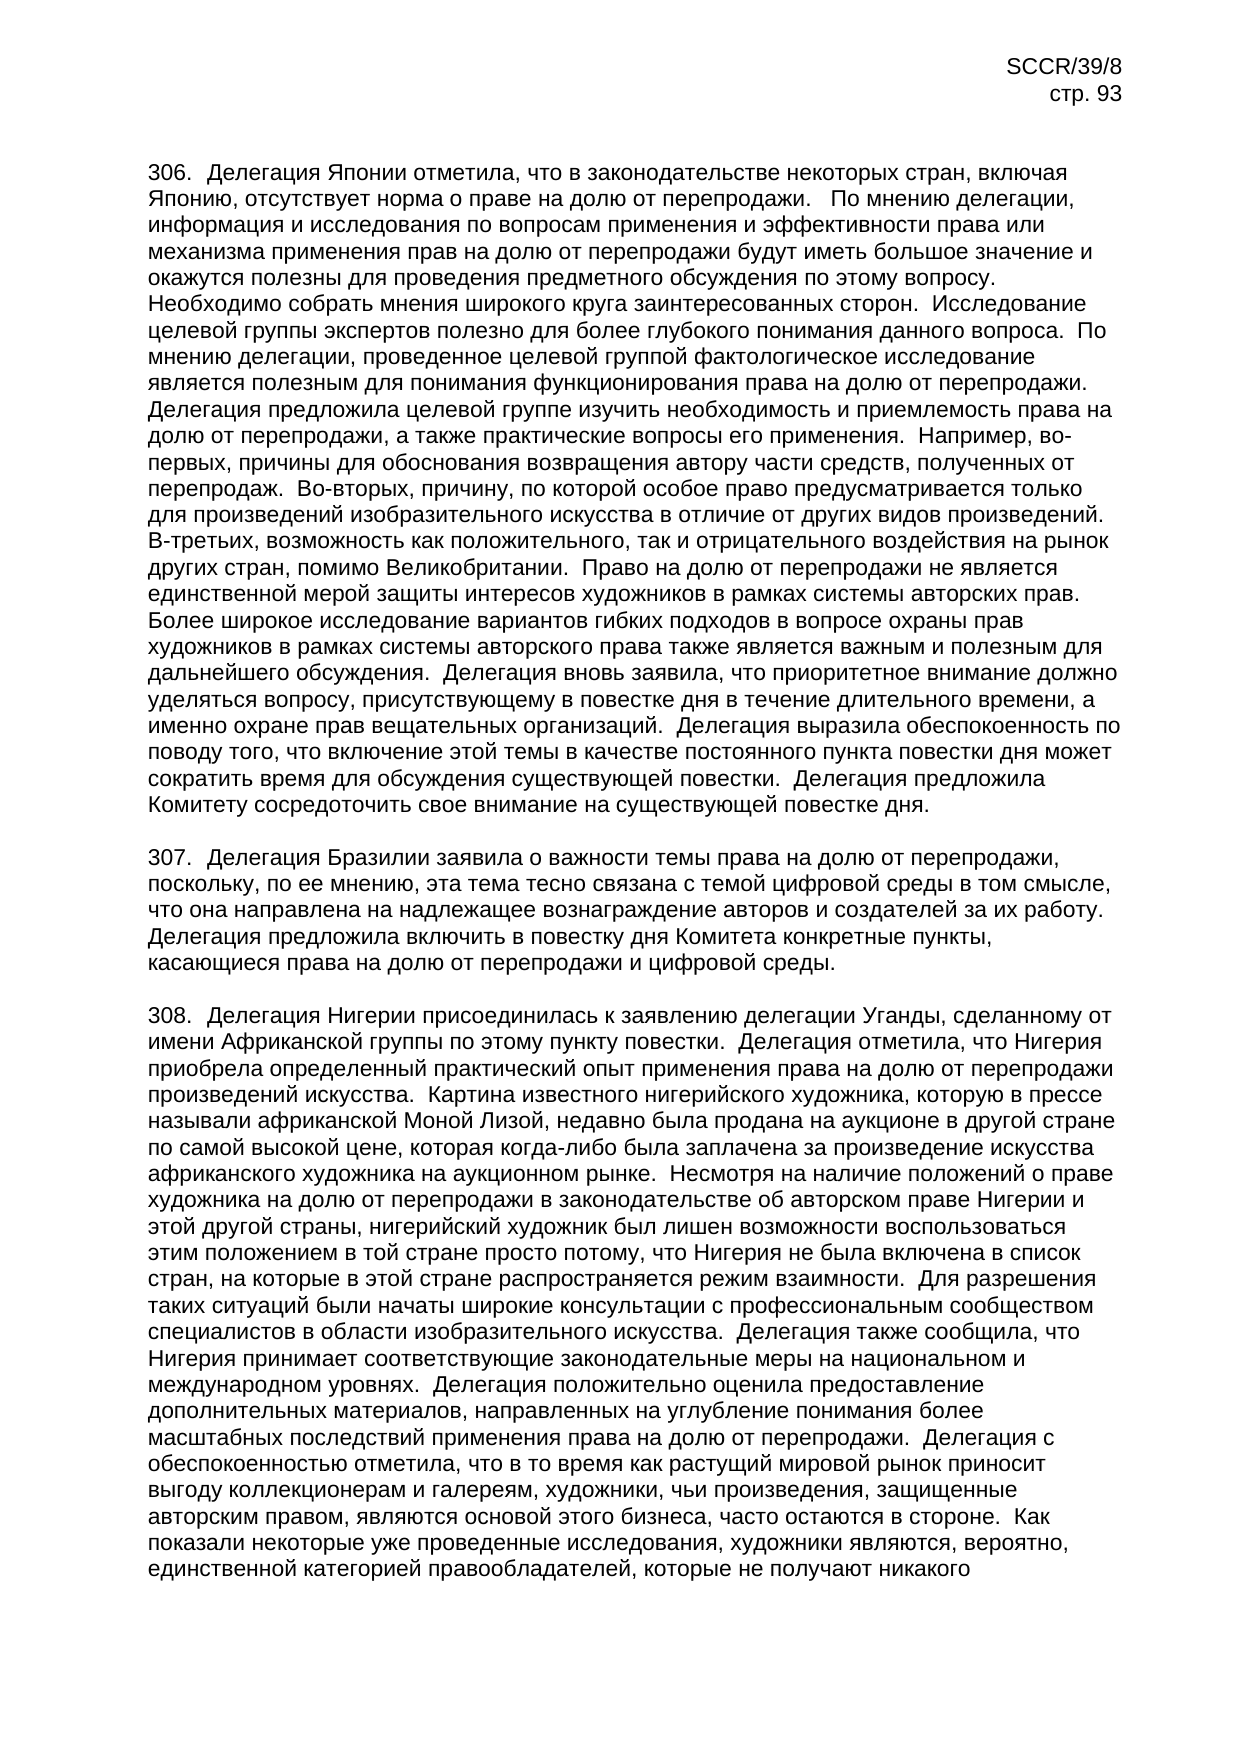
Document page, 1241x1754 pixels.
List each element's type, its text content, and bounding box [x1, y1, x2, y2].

list Делегация Японии отметила, что в законодательстве некоторых стран, включая Японию, отсутствует норма о праве на долю от перепродажи. По мнению делегации, информация и исследования по вопросам применения и эффективности права или механизма применения прав на долю от перепродажи будут иметь большое значение и окажутся полезны для проведения предметного обсуждения по этому вопросу. Необходимо собрать мнения широкого круга заинтересованных сторон. Исследование целевой группы экспертов полезно для более глубокого понимания данного вопроса. По мнению делегации, проведенное целевой группой фактологическое исследование является полезным для понимания функционирования права на долю от перепродажи. Делегация предложила целевой группе изучить необходимость и приемлемость права на долю от перепродажи, а также практические вопросы его применения. Например, во-первых, причины для обоснования возвращения автору части средств, полученных от перепродаж. Во-вторых, причину, по которой особое право предусматривается только для произведений изобразительного искусства в отличие от других видов произведений. В-третьих, возможность как положительного, так и отрицательного воздействия на рынок других стран, помимо Великобритании. Право на долю от перепродажи не является единственной мерой защиты интересов художников в рамках системы авторских прав. Более широкое исследование вариантов гибких подходов в вопросе охраны прав художников в рамках системы авторского права также является важным и полезным для дальнейшего обсуждения. Делегация вновь заявила, что приоритетное внимание должно уделяться вопросу, присутствующему в повестке дня в течение длительного времени, а именно охране прав вещательных организаций. Делегация выразила обеспокоенность по поводу того, что включение этой темы в качестве постоянного пункта повестки дня может сократить время для обсуждения существующей повестки. Делегация предложила Комитету сосредоточить свое внимание на существующей повестке дня. [148, 158, 1122, 817]
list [148, 1002, 1122, 1582]
list Делегация Бразилии заявила о важности темы права на долю от перепродажи, поскольку, по ее мнению, эта тема тесно связана с темой цифровой среды в том смысле, что она направлена на надлежащее вознаграждение авторов и создателей за их работу. Делегация предложила включить в повестку дня Комитета конкретные пункты, касающиеся права на долю от перепродажи и цифровой среды. [148, 844, 1122, 976]
